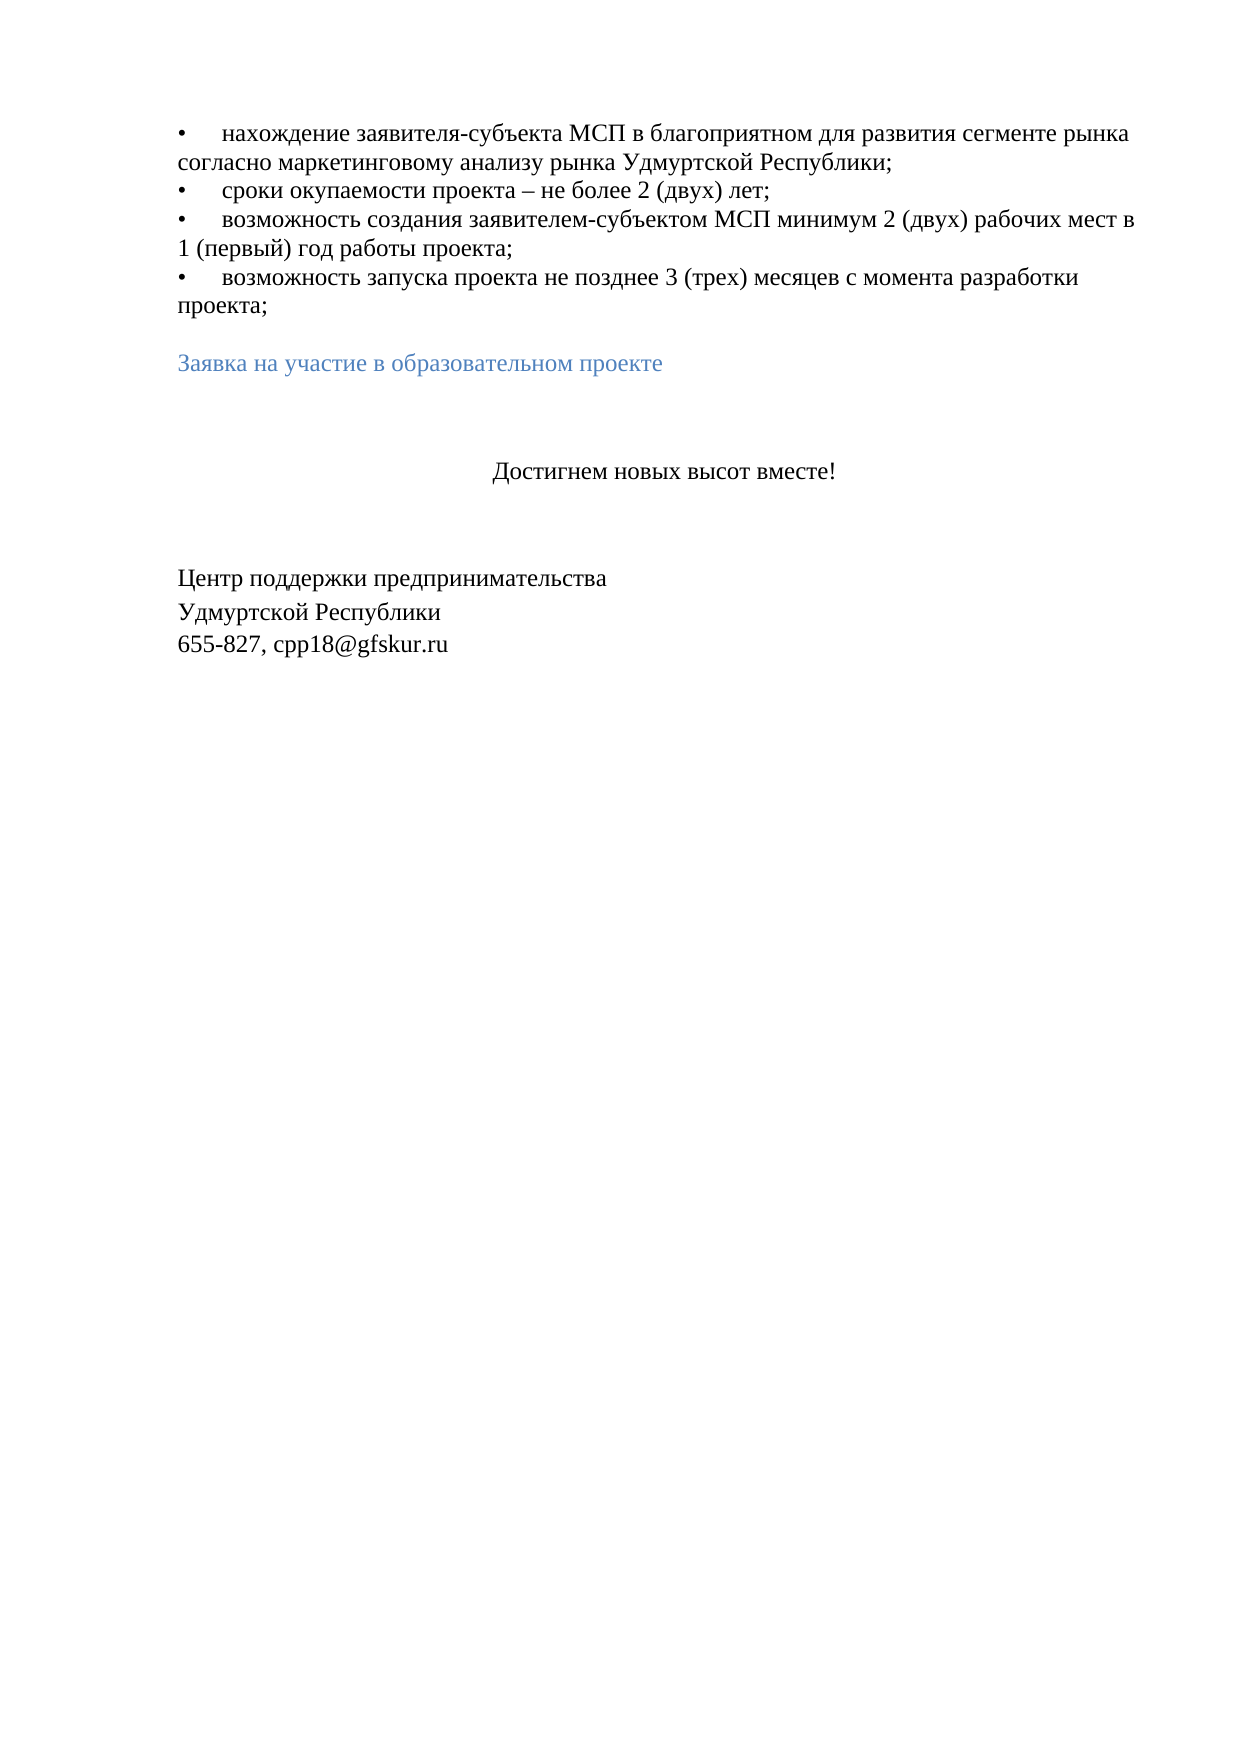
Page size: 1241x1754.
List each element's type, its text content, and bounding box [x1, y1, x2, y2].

text • возможность создания заявителем-субъектом МСП минимум 2 (двух) рабочих мест в 1 (первый) год работы проекта; [177, 204, 1152, 262]
text • сроки окупаемости проекта – не более 2 (двух) лет; [177, 176, 1152, 204]
text Центр поддержки предпринимательства [177, 563, 1152, 592]
text • нахождение заявителя-субъекта МСП в благоприятном для развития сегменте рынка согласно маркетинговому анализу рынка Удмуртской Республики; [177, 118, 1152, 176]
text • возможность запуска проекта не позднее 3 (трех) месяцев с момента разработки проекта; [177, 262, 1152, 319]
text Удмуртской Республики [177, 597, 1152, 625]
text 655-827, cpp18@gfskur.ru [177, 629, 1152, 658]
text Достигнем новых высот вместе! [177, 456, 1152, 484]
text Заявка на участие в образовательном проекте [177, 348, 1152, 377]
